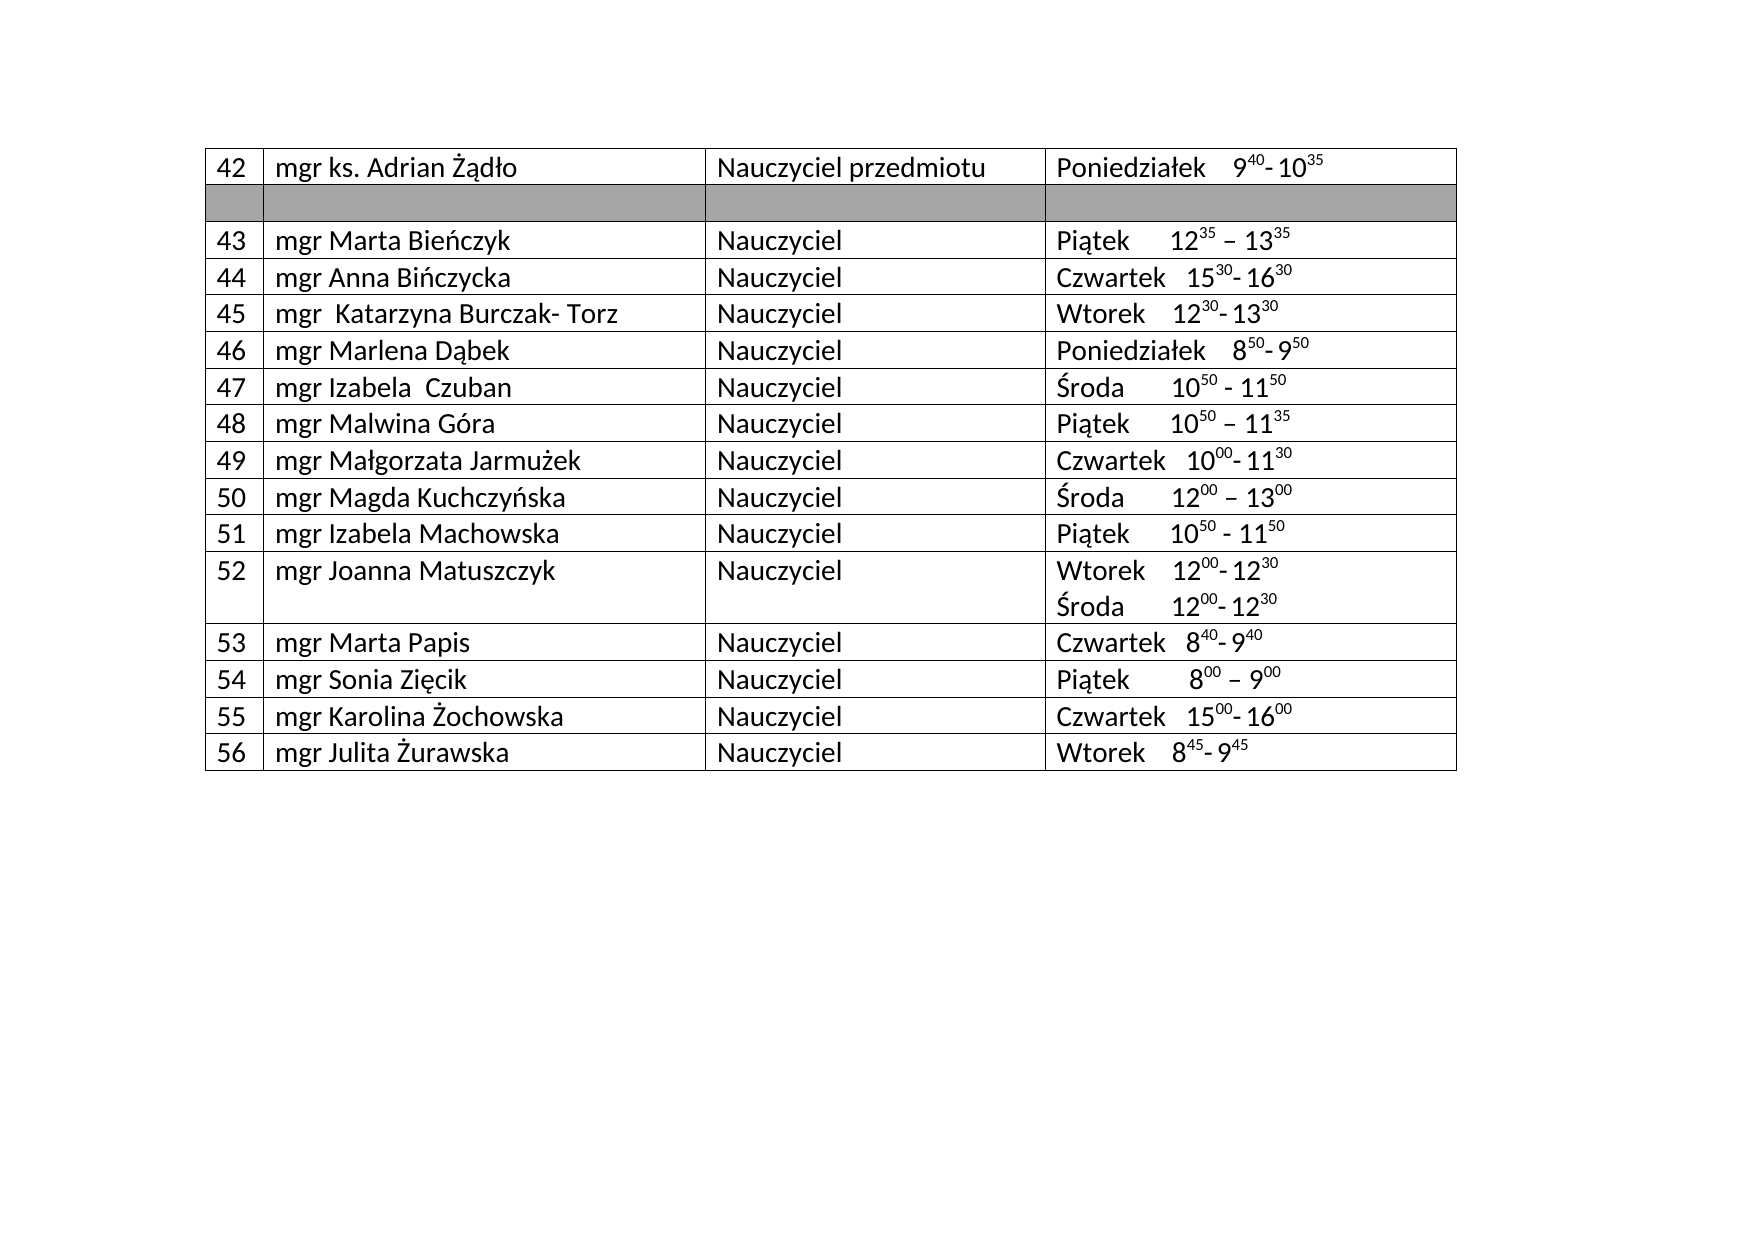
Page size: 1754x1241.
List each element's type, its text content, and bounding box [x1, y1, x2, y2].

table_cell Nauczyciel [706, 698, 1045, 733]
table_cell Nauczyciel [706, 661, 1045, 697]
table_cell 46 [206, 332, 263, 368]
table_cell mgr Małgorzata Jarmużek [264, 442, 705, 478]
table_cell mgr Magda Kuchczyńska [264, 479, 705, 514]
table_cell Nauczyciel [706, 295, 1045, 331]
table_cell 51 [206, 515, 263, 551]
table_cell 54 [206, 661, 263, 697]
table_cell mgr Izabela Machowska [264, 515, 705, 551]
table_cell mgr Julita Żurawska [264, 734, 705, 770]
table_cell mgr Marlena Dąbek [264, 332, 705, 368]
table_cell Wtorek 845- 945 [1046, 734, 1456, 770]
table_cell [1046, 185, 1456, 221]
table_cell Piątek 1235 – 1335 [1046, 222, 1456, 258]
table_cell 53 [206, 624, 263, 660]
table_cell 55 [206, 698, 263, 733]
table_cell 52 [206, 552, 263, 623]
table_cell mgr Sonia Zięcik [264, 661, 705, 697]
table_cell Piątek 800 – 900 [1046, 661, 1456, 697]
table_cell Piątek 1050 - 1150 [1046, 515, 1456, 551]
table_cell mgr Marta Bieńczyk [264, 222, 705, 258]
table_cell [706, 185, 1045, 221]
table_cell mgr Anna Bińczycka [264, 259, 705, 294]
table_cell 48 [206, 405, 263, 441]
table_cell Wtorek 1230- 1330 [1046, 295, 1456, 331]
table_cell mgr Joanna Matuszczyk [264, 552, 705, 623]
table_cell Nauczyciel [706, 515, 1045, 551]
table_cell 43 [206, 222, 263, 258]
table_cell Nauczyciel [706, 734, 1045, 770]
table_cell Piątek 1050 – 1135 [1046, 405, 1456, 441]
table_cell Czwartek 1500- 1600 [1046, 698, 1456, 733]
table_cell Czwartek 1530- 1630 [1046, 259, 1456, 294]
table_cell Nauczyciel [706, 624, 1045, 660]
table_cell Nauczyciel [706, 552, 1045, 623]
table_cell Nauczyciel [706, 442, 1045, 478]
table_cell 44 [206, 259, 263, 294]
table_cell Nauczyciel [706, 369, 1045, 404]
table_cell Środa 1200 – 1300 [1046, 479, 1456, 514]
table_cell Nauczyciel [706, 405, 1045, 441]
table_cell mgr ks. Adrian Żądło [264, 149, 705, 184]
table_cell Nauczyciel [706, 479, 1045, 514]
table_cell Wtorek 1200- 1230 Środa 1200- 1230 [1046, 552, 1456, 623]
table_cell Nauczyciel [706, 259, 1045, 294]
table_cell Nauczyciel [706, 222, 1045, 258]
table_cell mgr Katarzyna Burczak- Torz [264, 295, 705, 331]
table_cell Czwartek 1000- 1130 [1046, 442, 1456, 478]
table_cell Poniedziałek 940- 1035 [1046, 149, 1456, 184]
table_cell Czwartek 840- 940 [1046, 624, 1456, 660]
table_cell 45 [206, 295, 263, 331]
table_cell Nauczyciel [706, 332, 1045, 368]
table_cell 42 [206, 149, 263, 184]
table_cell [206, 185, 263, 221]
table_cell mgr Malwina Góra [264, 405, 705, 441]
table_cell mgr Karolina Żochowska [264, 698, 705, 733]
table_cell Środa 1050 - 1150 [1046, 369, 1456, 404]
table_cell 56 [206, 734, 263, 770]
table_cell Poniedziałek 850- 950 [1046, 332, 1456, 368]
table_cell 50 [206, 479, 263, 514]
table_cell 47 [206, 369, 263, 404]
table_cell mgr Marta Papis [264, 624, 705, 660]
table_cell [706, 149, 1045, 184]
table_cell [264, 185, 705, 221]
table_cell 49 [206, 442, 263, 478]
table_cell mgr Izabela Czuban [264, 369, 705, 404]
